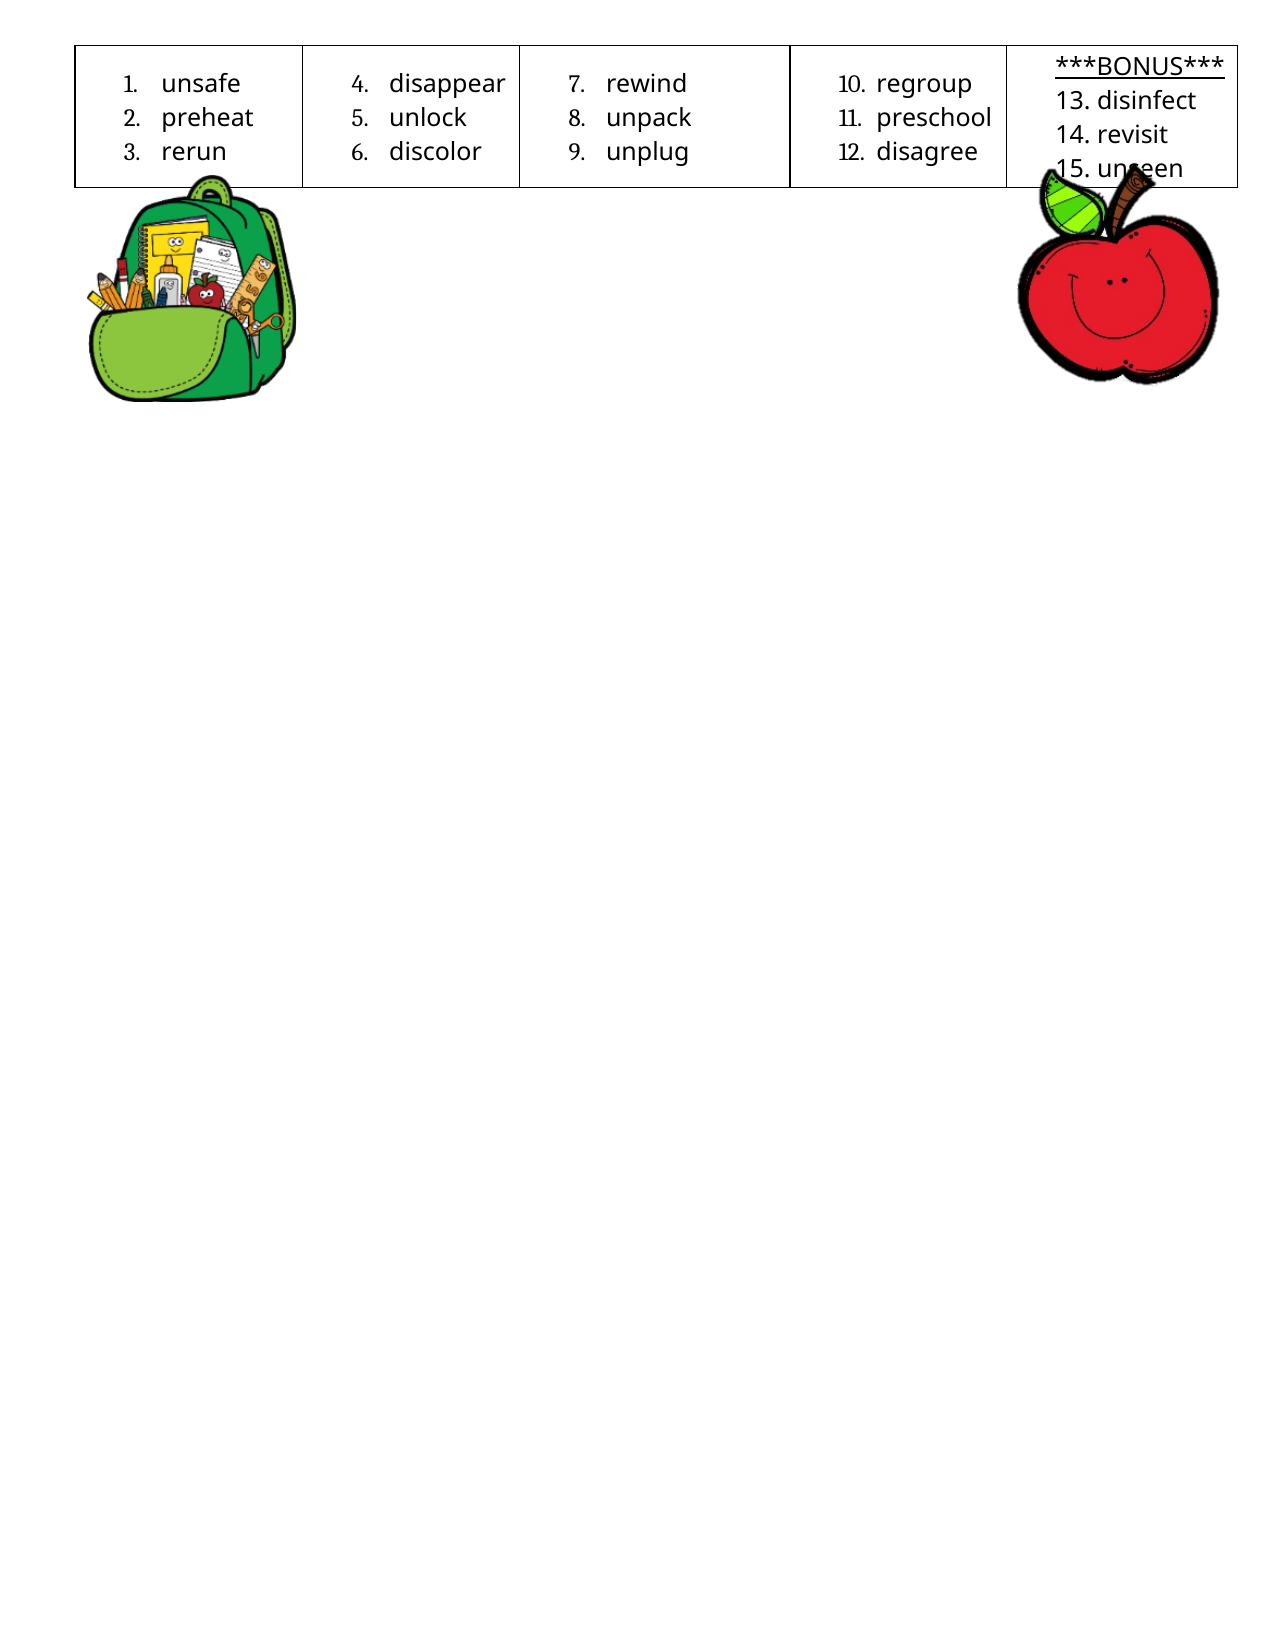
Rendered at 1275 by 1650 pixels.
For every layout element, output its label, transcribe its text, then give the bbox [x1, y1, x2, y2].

table_cell disappear unlock discolor [303, 46, 519, 187]
table_cell regroup preschool disagree [791, 46, 1006, 187]
table_cell rewind unpack unplug [520, 46, 789, 187]
picture [87, 175, 297, 402]
picture [1015, 153, 1221, 390]
table_cell ***BONUS*** 13. disinfect 14. revisit 15. unseen [1007, 46, 1237, 187]
table_cell unsafe preheat rerun [76, 46, 302, 187]
